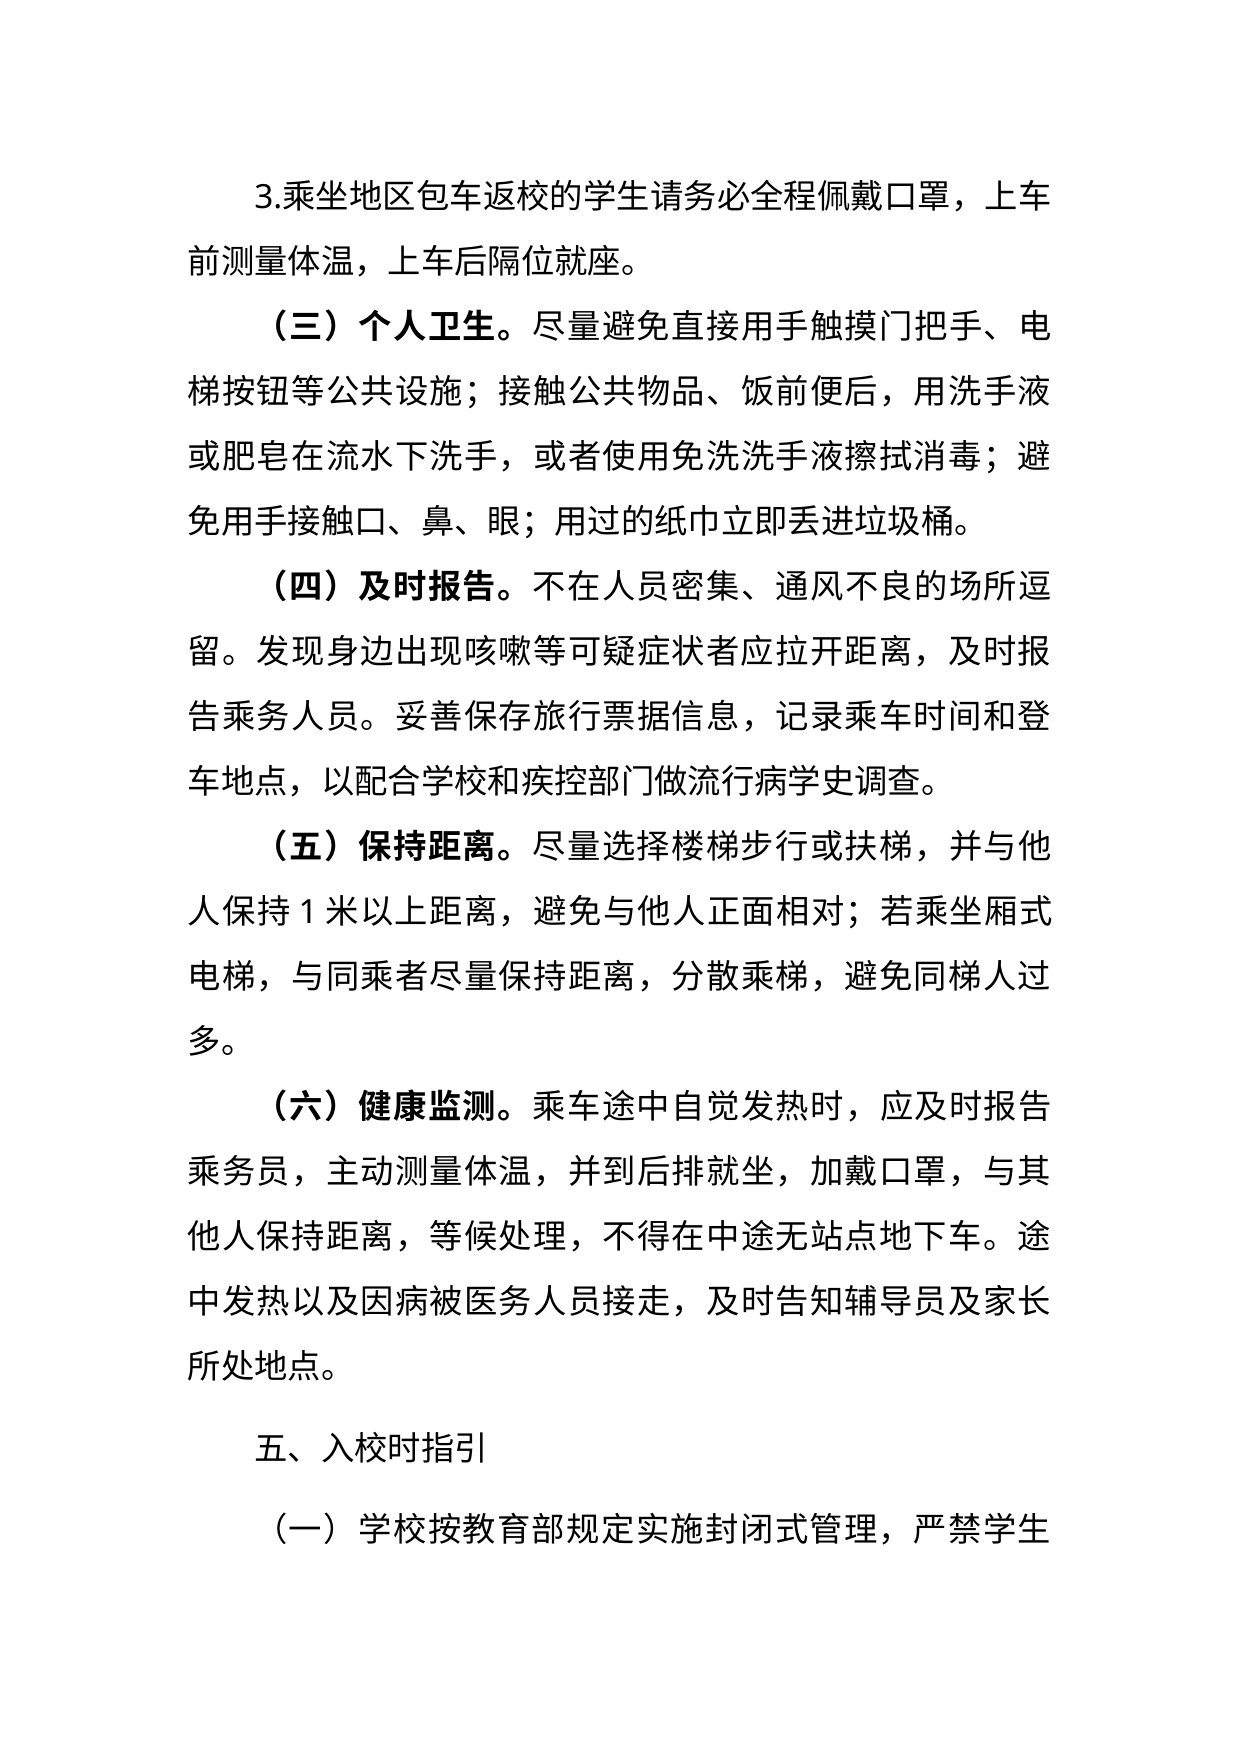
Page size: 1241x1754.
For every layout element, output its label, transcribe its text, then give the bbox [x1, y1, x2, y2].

text 五、入校时指引 [187, 1413, 1053, 1478]
text 3.乘坐地区包车返校的学生请务必全程佩戴口罩，上车前测量体温，上车后隔位就座。 [187, 162, 1053, 292]
text （五）保持距离。尽量选择楼梯步行或扶梯，并与他人保持1米以上距离，避免与他人正面相对；若乘坐厢式电梯，与同乘者尽量保持距离，分散乘梯，避免同梯人过多。 [187, 812, 1053, 1072]
text （三）个人卫生。尽量避免直接用手触摸门把手、电梯按钮等公共设施；接触公共物品、饭前便后，用洗手液或肥皂在流水下洗手，或者使用免洗洗手液擦拭消毒；避免用手接触口、鼻、眼；用过的纸巾立即丢进垃圾桶。 [187, 292, 1053, 552]
text （六）健康监测。乘车途中自觉发热时，应及时报告乘务员，主动测量体温，并到后排就坐，加戴口罩，与其他人保持距离，等候处理，不得在中途无站点地下车。途中发热以及因病被医务人员接走，及时告知辅导员及家长所处地点。 [187, 1072, 1053, 1397]
text （四）及时报告。不在人员密集、通风不良的场所逗留。发现身边出现咳嗽等可疑症状者应拉开距离，及时报告乘务人员。妥善保存旅行票据信息，记录乘车时间和登车地点，以配合学校和疾控部门做流行病学史调查。 [187, 552, 1053, 812]
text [187, 1495, 1053, 1560]
